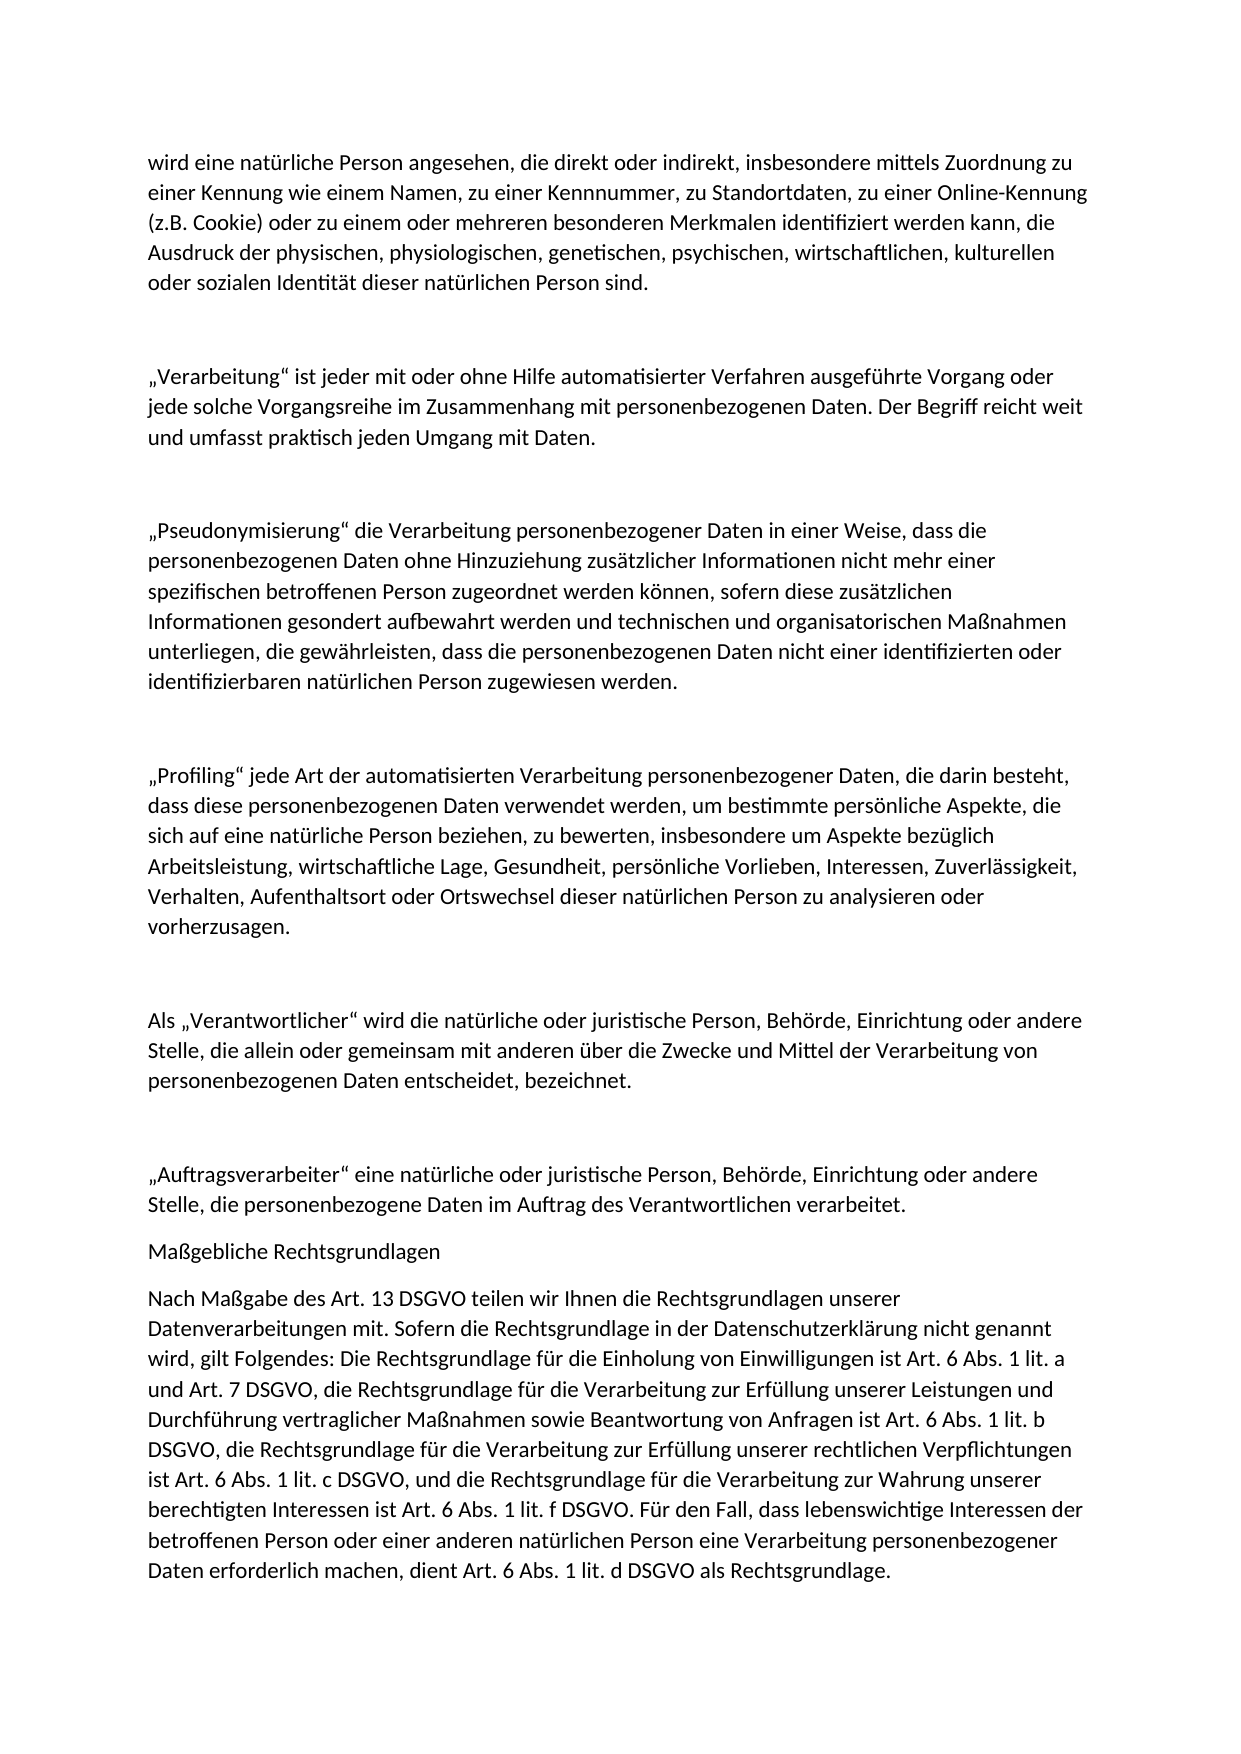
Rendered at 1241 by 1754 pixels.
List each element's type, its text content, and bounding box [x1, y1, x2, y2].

text Als „Verantwortlicher“ wird die natürliche oder juristische Person, Behörde, Einrichtung oder andere Stelle, die allein oder gemeinsam mit anderen über die Zwecke und Mittel der Verarbeitung von personenbezogenen Daten entscheidet, bezeichnet. [148, 1006, 1093, 1094]
text „Verarbeitung“ ist jeder mit oder ohne Hilfe automatisierter Verfahren ausgeführte Vorgang oder jede solche Vorgangsreihe im Zusammenhang mit personenbezogenen Daten. Der Begriff reicht weit und umfasst praktisch jeden Umgang mit Daten. [148, 362, 1093, 451]
text „Auftragsverarbeiter“ eine natürliche oder juristische Person, Behörde, Einrichtung oder andere Stelle, die personenbezogene Daten im Auftrag des Verantwortlichen verarbeitet. [148, 1160, 1093, 1218]
text „Pseudonymisierung“ die Verarbeitung personenbezogener Daten in einer Weise, dass die personenbezogenen Daten ohne Hinzuziehung zusätzlicher Informationen nicht mehr einer spezifischen betroffenen Person zugeordnet werden können, sofern diese zusätzlichen Informationen gesondert aufbewahrt werden und technischen und organisatorischen Maßnahmen unterliegen, die gewährleisten, dass die personenbezogenen Daten nicht einer identifizierten oder identifizierbaren natürlichen Person zugewiesen werden. [148, 516, 1093, 695]
text Maßgebliche Rechtsgrundlagen [148, 1237, 1093, 1265]
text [148, 148, 1093, 296]
text „Profiling“ jede Art der automatisierten Verarbeitung personenbezogener Daten, die darin besteht, dass diese personenbezogenen Daten verwendet werden, um bestimmte persönliche Aspekte, die sich auf eine natürliche Person beziehen, zu bewerten, insbesondere um Aspekte bezüglich Arbeitsleistung, wirtschaftliche Lage, Gesundheit, persönliche Vorlieben, Interessen, Zuverlässigkeit, Verhalten, Aufenthaltsort oder Ortswechsel dieser natürlichen Person zu analysieren oder vorherzusagen. [148, 761, 1093, 940]
text Nach Maßgabe des Art. 13 DSGVO teilen wir Ihnen die Rechtsgrundlagen unserer Datenverarbeitungen mit. Sofern die Rechtsgrundlage in der Datenschutzerklärung nicht genannt wird, gilt Folgendes: Die Rechtsgrundlage für die Einholung von Einwilligungen ist Art. 6 Abs. 1 lit. a und Art. 7 DSGVO, die Rechtsgrundlage für die Verarbeitung zur Erfüllung unserer Leistungen und Durchführung vertraglicher Maßnahmen sowie Beantwortung von Anfragen ist Art. 6 Abs. 1 lit. b DSGVO, die Rechtsgrundlage für die Verarbeitung zur Erfüllung unserer rechtlichen Verpflichtungen ist Art. 6 Abs. 1 lit. c DSGVO, und die Rechtsgrundlage für die Verarbeitung zur Wahrung unserer berechtigten Interessen ist Art. 6 Abs. 1 lit. f DSGVO. Für den Fall, dass lebenswichtige Interessen der betroffenen Person oder einer anderen natürlichen Person eine Verarbeitung personenbezogener Daten erforderlich machen, dient Art. 6 Abs. 1 lit. d DSGVO als Rechtsgrundlage. [148, 1284, 1093, 1584]
